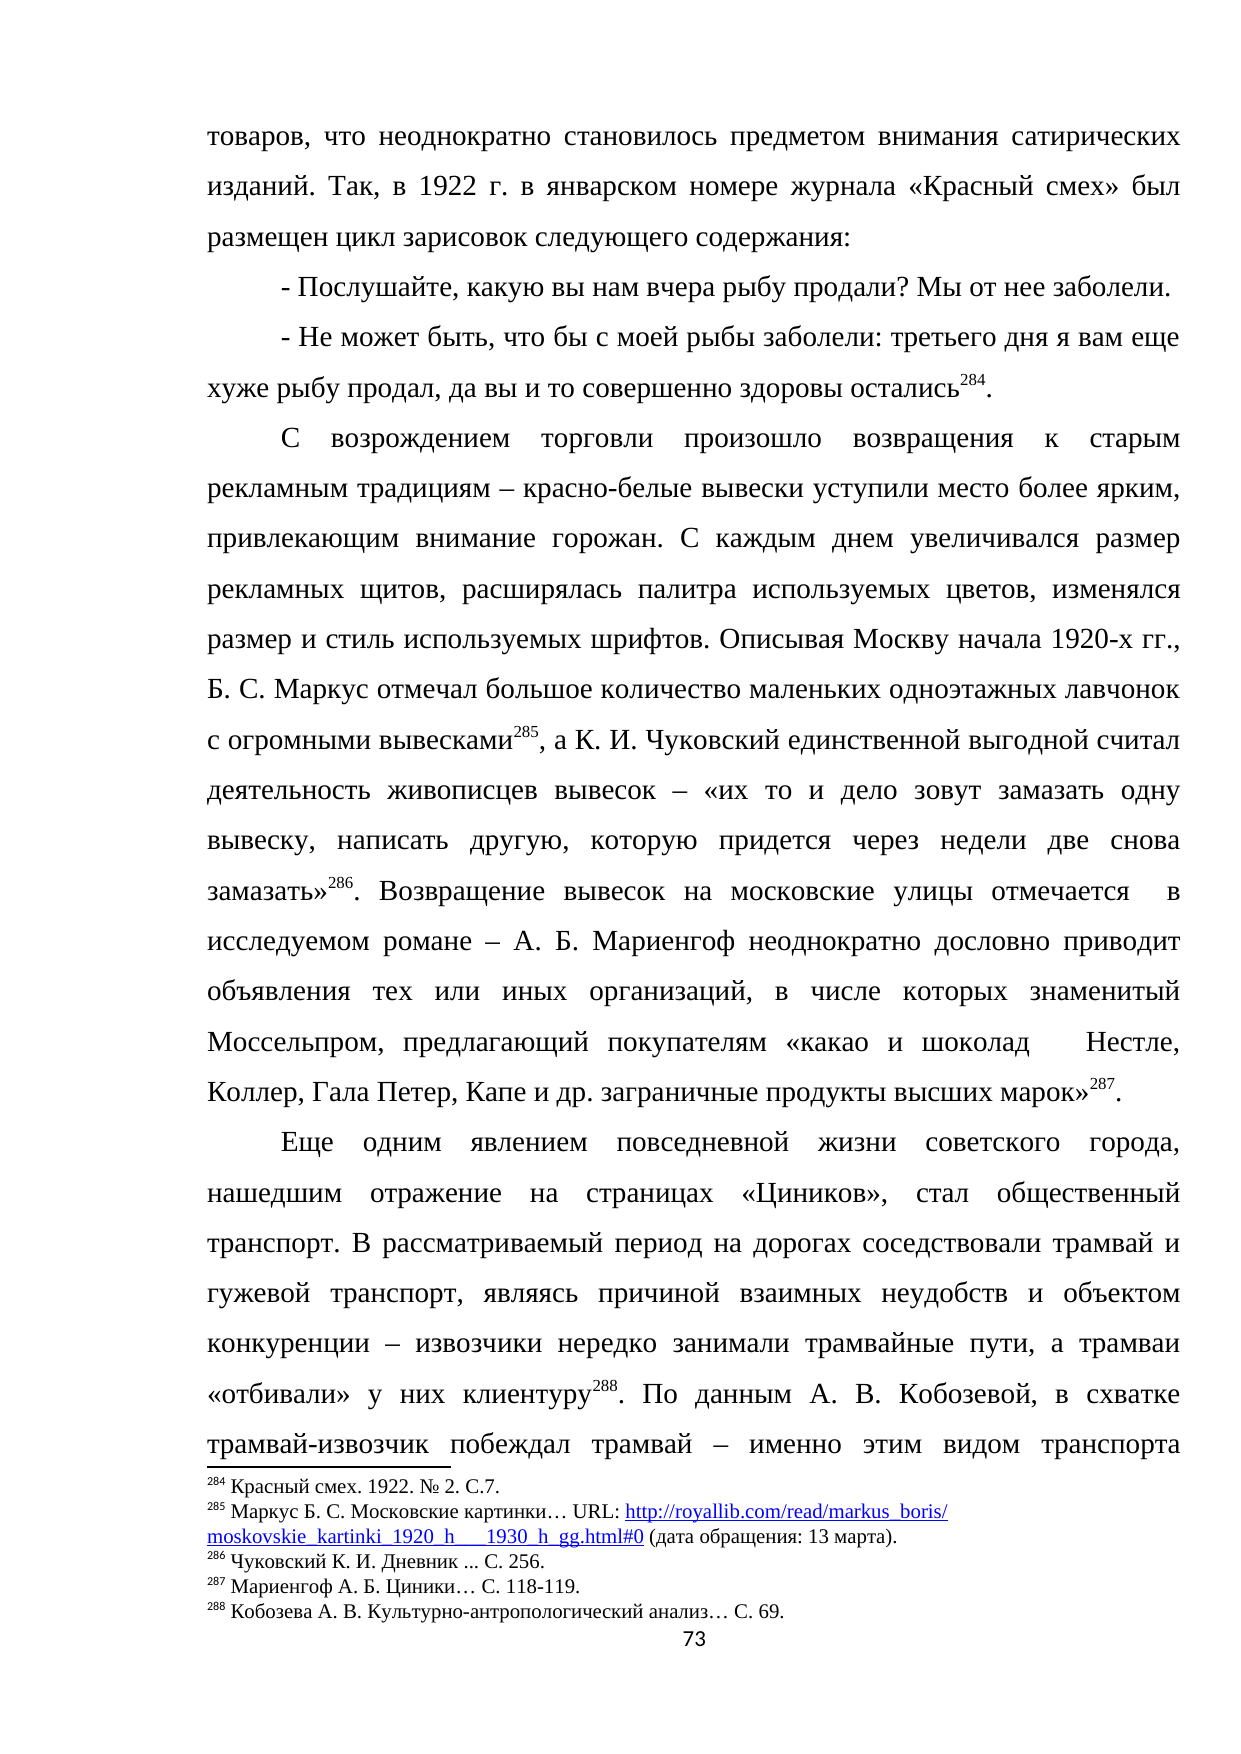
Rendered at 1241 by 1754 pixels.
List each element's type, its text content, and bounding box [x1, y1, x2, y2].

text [207, 118, 1181, 252]
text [207, 1124, 1181, 1460]
text С возрождением торговли произошло возвращения к старым рекламным традициям – красно-белые вывески уступили место более ярким, привлекающим внимание горожан. С каждым днем увеличивался размер рекламных щитов, расширялась палитра используемых цветов, изменялся размер и стиль используемых шрифтов. Описывая Москву начала 1920-х гг., Б. С. Маркус отмечал большое количество маленьких одноэтажных лавчонок с огромными вывесками, а К. И. Чуковский единственной выгодной считал деятельность живописцев вывесок – «их то и дело зовут замазать одну вывеску, написать другую, которую придется через недели две снова замазать». Возвращение вывесок на московские улицы отмечается в исследуемом романе – А. Б. Мариенгоф неоднократно дословно приводит объявления тех или иных организаций, в числе которых знаменитый Моссельпром, предлагающий покупателям «какао и шоколад Hестле, Коллеp, Гала Петер, Капе и др. заграничные продукты высших марок». [207, 420, 1181, 1108]
text - Послушайте, какую вы нам вчера рыбу продали? Мы от нее заболели. [207, 269, 1181, 303]
text - Не может быть, что бы с моей рыбы заболели: третьего дня я вам еще хуже рыбу продал, да вы и то совершенно здоровы остались. [207, 319, 1181, 403]
